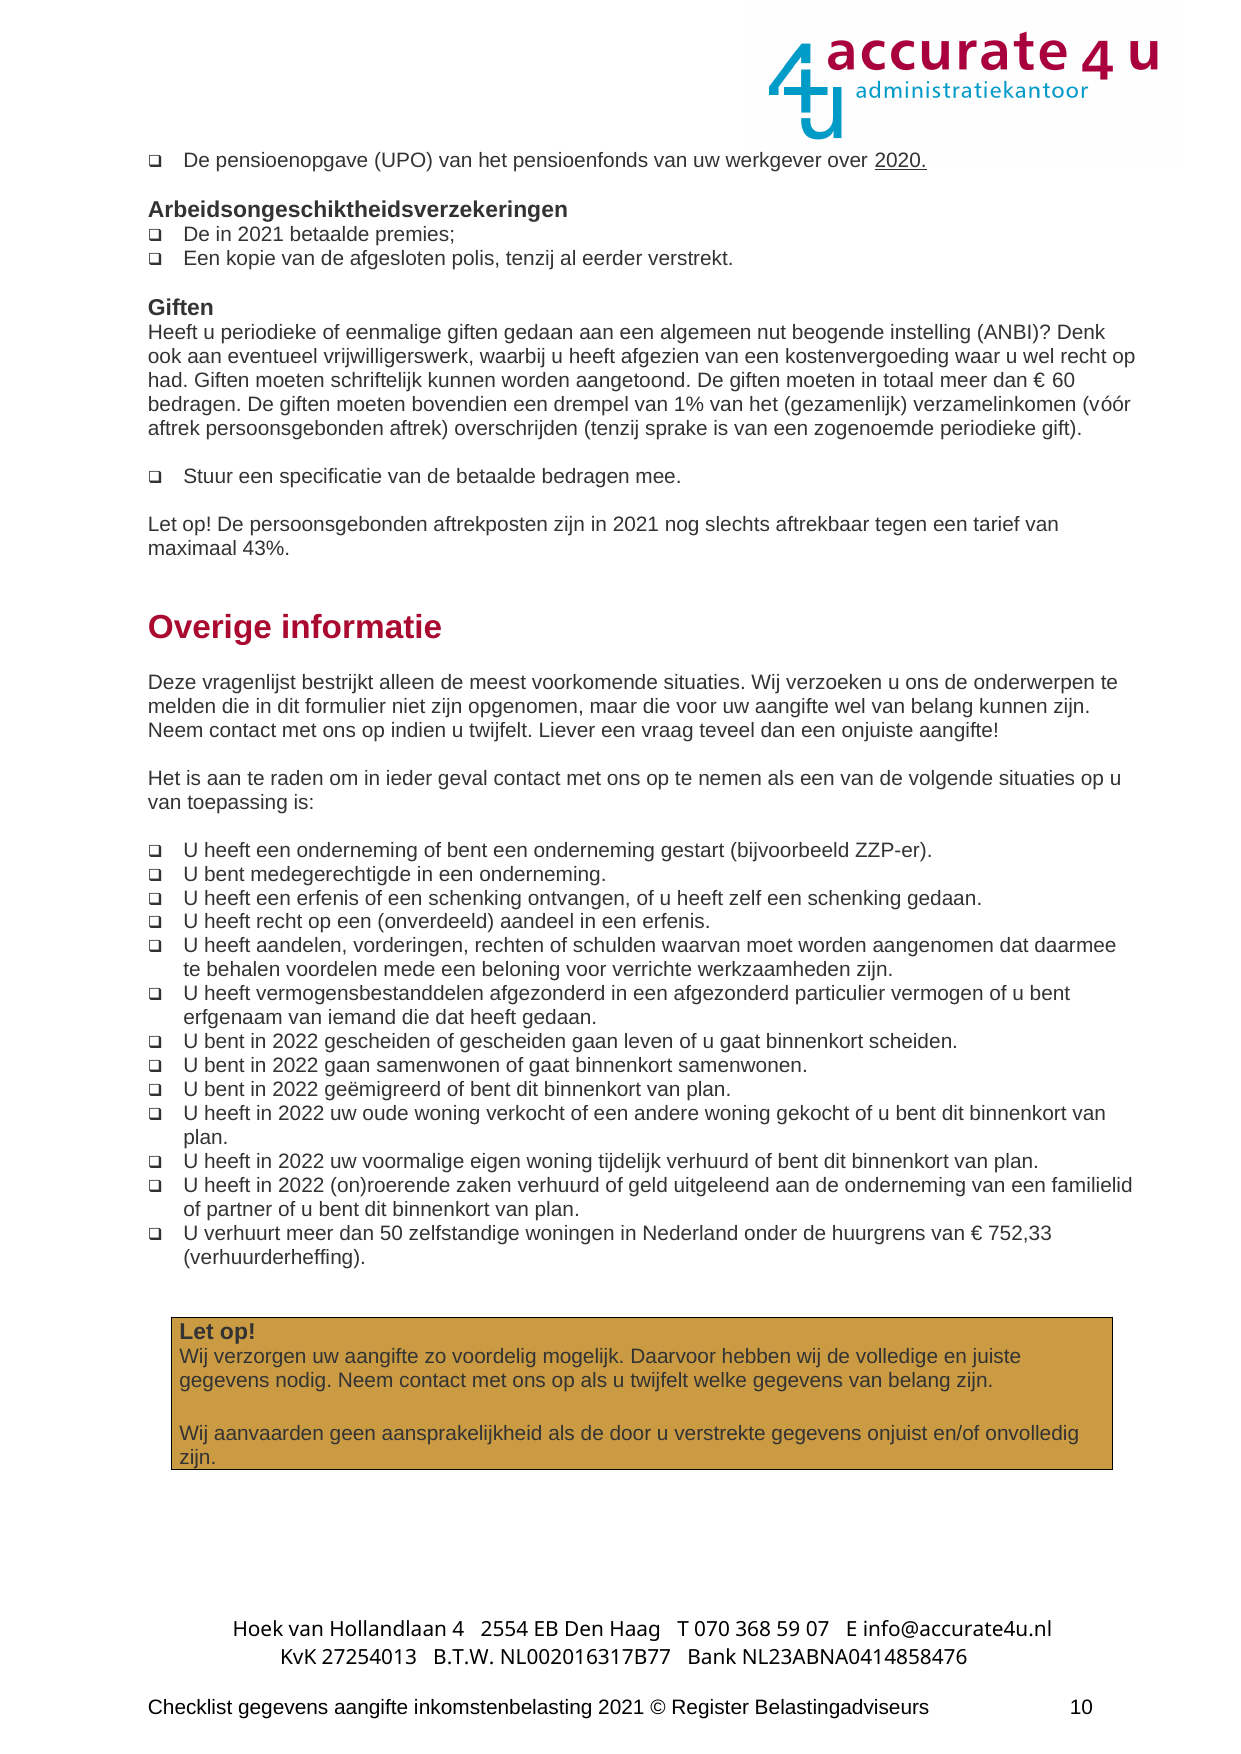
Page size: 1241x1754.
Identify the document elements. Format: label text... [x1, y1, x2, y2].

list U bent in 2022 geëmigreerd of bent dit binnenkort van plan. [148, 1077, 1137, 1101]
text Het is aan te raden om in ieder geval contact met ons op te nemen als een van de volgende situaties op u van toepassing is: [148, 766, 1137, 813]
list De pensioenopgave (UPO) van het pensioenfonds van uw werkgever over 2020. [148, 148, 1137, 172]
text Heeft u periodieke of eenmalige giften gedaan aan een algemeen nut beogende instelling (ANBI)? Denk ook aan eventueel vrijwilligerswerk, waarbij u heeft afgezien van een kostenvergoeding waar u wel recht op had. Giften moeten schriftelijk kunnen worden aangetoond. De giften moeten in totaal meer dan € 60 bedragen. De giften moeten bovendien een drempel van 1% van het (gezamenlijk) verzamelinkomen (vóór aftrek persoonsgebonden aftrek) overschrijden (tenzij sprake is van een zogenoemde periodieke gift). [148, 320, 1137, 440]
list U heeft vermogensbestanddelen afgezonderd in een afgezonderd particulier vermogen of u bent erfgenaam van iemand die dat heeft gedaan. [148, 981, 1137, 1029]
list U bent in 2022 gescheiden of gescheiden gaan leven of u gaat binnenkort scheiden. [148, 1029, 1137, 1053]
list U verhuurt meer dan 50 zelfstandige woningen in Nederland onder de huurgrens van € 752,33 (verhuurderheffing). [148, 1221, 1137, 1269]
list U heeft recht op een (onverdeeld) aandeel in een erfenis. [148, 909, 1137, 933]
subtitle Arbeidsongeschiktheidsverzekeringen [148, 196, 1137, 222]
list U heeft aandelen, vorderingen, rechten of schulden waarvan moet worden aangenomen dat daarmee te behalen voordelen mede een beloning voor verrichte werkzaamheden zijn. [148, 933, 1137, 981]
list Stuur een specificatie van de betaalde bedragen mee. [148, 464, 1137, 488]
text Deze vragenlijst bestrijkt alleen de meest voorkomende situaties. Wij verzoeken u ons de onderwerpen te melden die in dit formulier niet zijn opgenomen, maar die voor uw aangifte wel van belang kunnen zijn. Neem contact met ons op indien u twijfelt. Liever een vraag teveel dan een onjuiste aangifte! [148, 670, 1137, 742]
list U heeft in 2022 (on)roerende zaken verhuurd of geld uitgeleend aan de onderneming van een familielid of partner of u bent dit binnenkort van plan. [148, 1173, 1137, 1221]
table_header Let op! Wij verzorgen uw aangifte zo voordelig mogelijk. Daarvoor hebben wij de volledige en juiste gegevens nodig. Neem contact met ons op als u twijfelt welke gegevens van belang zijn. Wij aanvaarden geen aansprakelijkheid als de door u verstrekte gegevens onjuist en/of onvolledig zijn. [172, 1318, 1112, 1469]
list U heeft een onderneming of bent een onderneming gestart (bijvoorbeeld ZZP-er). [148, 837, 1137, 861]
list U heeft in 2022 uw oude woning verkocht of een andere woning gekocht of u bent dit binnenkort van plan. [148, 1101, 1137, 1149]
list U heeft een erfenis of een schenking ontvangen, of u heeft zelf een schenking gedaan. [148, 885, 1137, 909]
list U heeft in 2022 uw voormalige eigen woning tijdelijk verhuurd of bent dit binnenkort van plan. [148, 1149, 1137, 1173]
text Overige informatie [148, 607, 1137, 646]
list U bent in 2022 gaan samenwonen of gaat binnenkort samenwonen. [148, 1053, 1137, 1077]
list De in 2021 betaalde premies; [148, 222, 1137, 246]
picture [748, 3, 1184, 162]
list Een kopie van de afgesloten polis, tenzij al eerder verstrekt. [148, 246, 1137, 270]
text Let op! De persoonsgebonden aftrekposten zijn in 2021 nog slechts aftrekbaar tegen een tarief van maximaal 43%. [148, 512, 1137, 559]
subtitle Giften [148, 294, 1137, 320]
list U bent medegerechtigde in een onderneming. [148, 861, 1137, 885]
